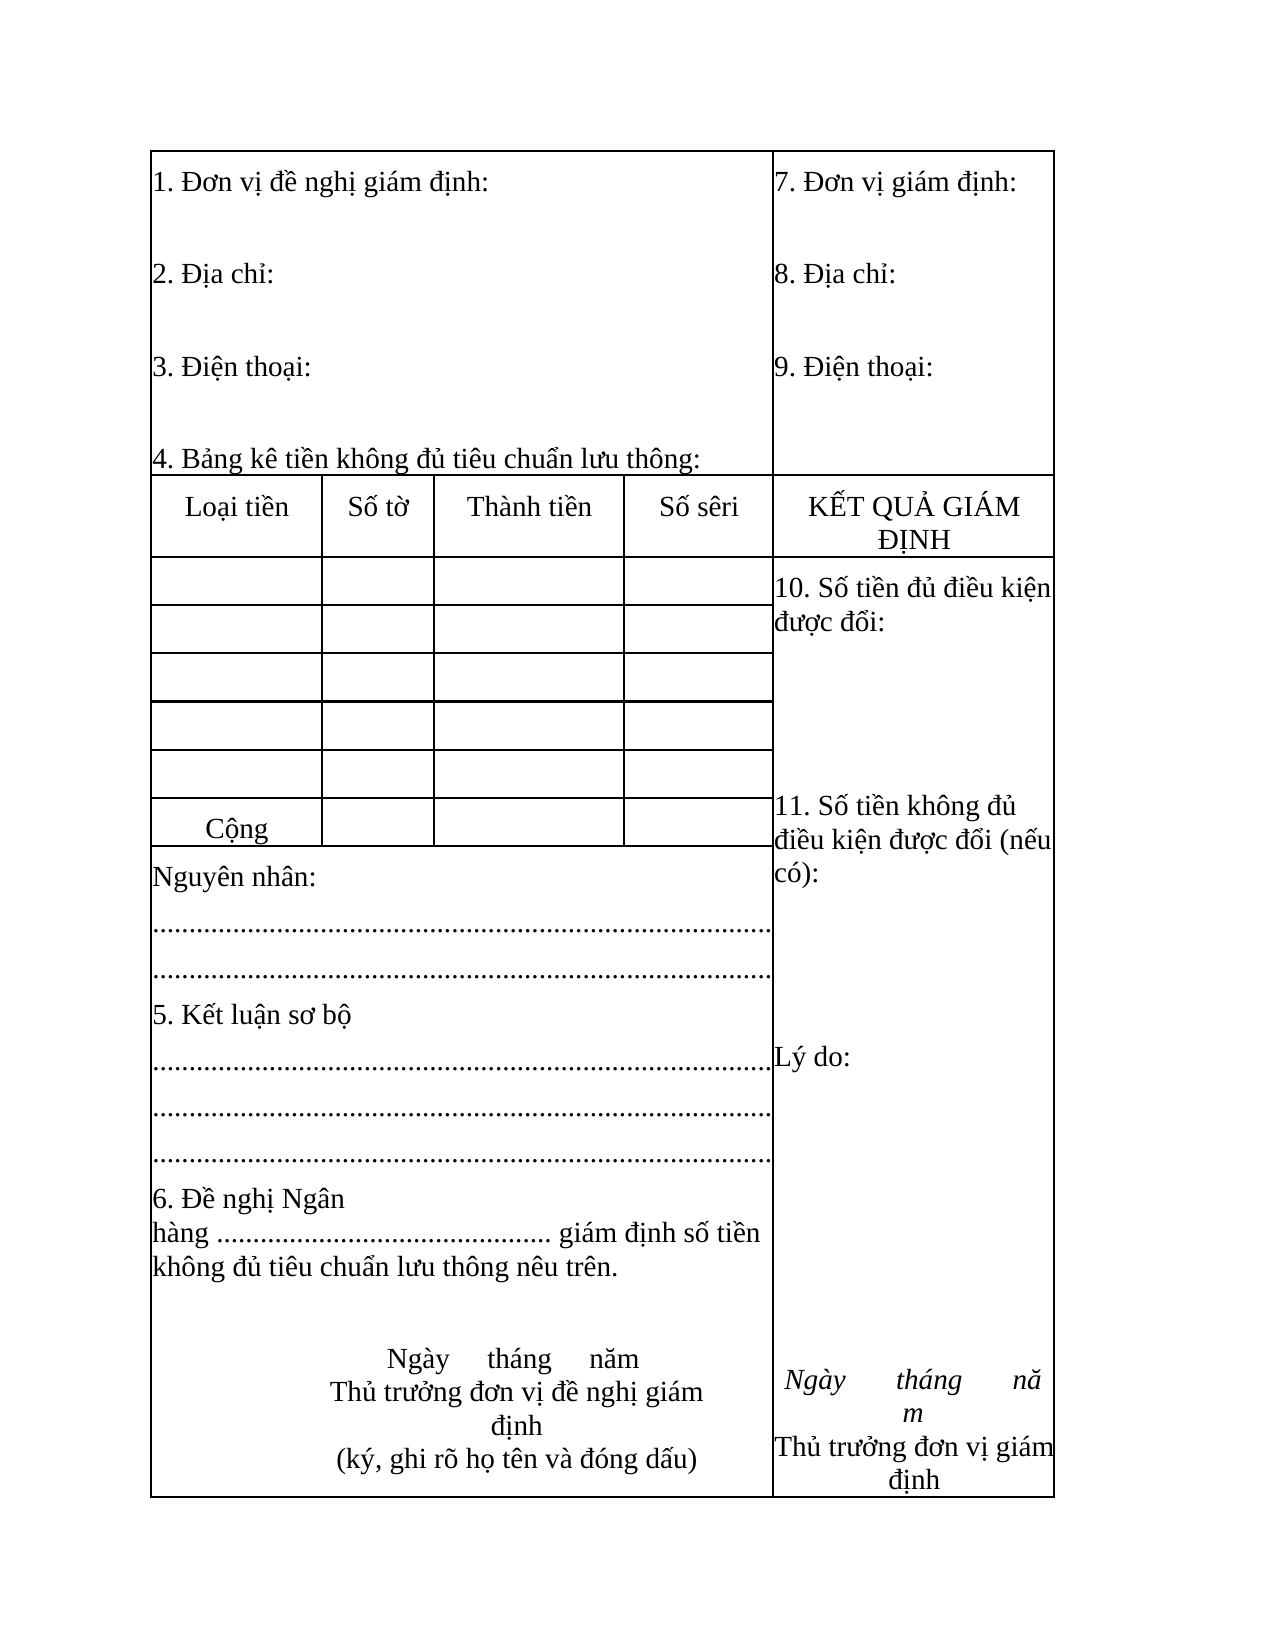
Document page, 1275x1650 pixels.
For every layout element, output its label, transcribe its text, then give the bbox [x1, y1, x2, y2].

table_cell [323, 799, 433, 845]
table_cell [323, 703, 433, 748]
table_cell [152, 703, 321, 748]
table_cell [323, 654, 433, 700]
table_cell [625, 654, 772, 700]
table_cell KẾT QUẢ GIÁM ĐỊNH [774, 476, 1053, 556]
table_cell Số sêri [625, 476, 772, 556]
table_cell [625, 606, 772, 652]
table_cell [625, 799, 772, 845]
table_cell 10. Số tiền đủ điều kiện được đổi: 11. Số tiền không đủ điều kiện được đổi (nếu có): Lý do: Ngày tháng năm Thủ trưởng đơn vị giám định (ký, ghi rõ họ tên và đóng dấu) [774, 558, 1053, 1496]
table_cell [323, 558, 433, 604]
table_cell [152, 847, 772, 1496]
table_cell [435, 606, 623, 652]
table_cell Thành tiền [435, 476, 623, 556]
table_cell [323, 751, 433, 797]
table_cell Số tờ [323, 476, 433, 556]
table_cell 1. Đơn vị đề nghị giám định: 2. Địa chỉ: 3. Điện thoại: 4. Bảng kê tiền không đủ tiêu chuẩn lưu thông: [152, 152, 772, 474]
table_cell Loại tiền [152, 476, 321, 556]
table_cell [152, 654, 321, 700]
table_cell [323, 606, 433, 652]
table_cell 7. Đơn vị giám định: 8. Địa chỉ: 9. Điện thoại: [774, 152, 1053, 474]
table_cell Cộng [152, 799, 321, 845]
table_cell [435, 654, 623, 700]
table_cell [435, 703, 623, 748]
table_cell [152, 606, 321, 652]
table_cell [435, 799, 623, 845]
table_cell [625, 703, 772, 748]
table_cell [625, 558, 772, 604]
table_cell [435, 751, 623, 797]
table_cell [152, 751, 321, 797]
table_cell [435, 558, 623, 604]
table_cell [152, 558, 321, 604]
table_cell [625, 751, 772, 797]
